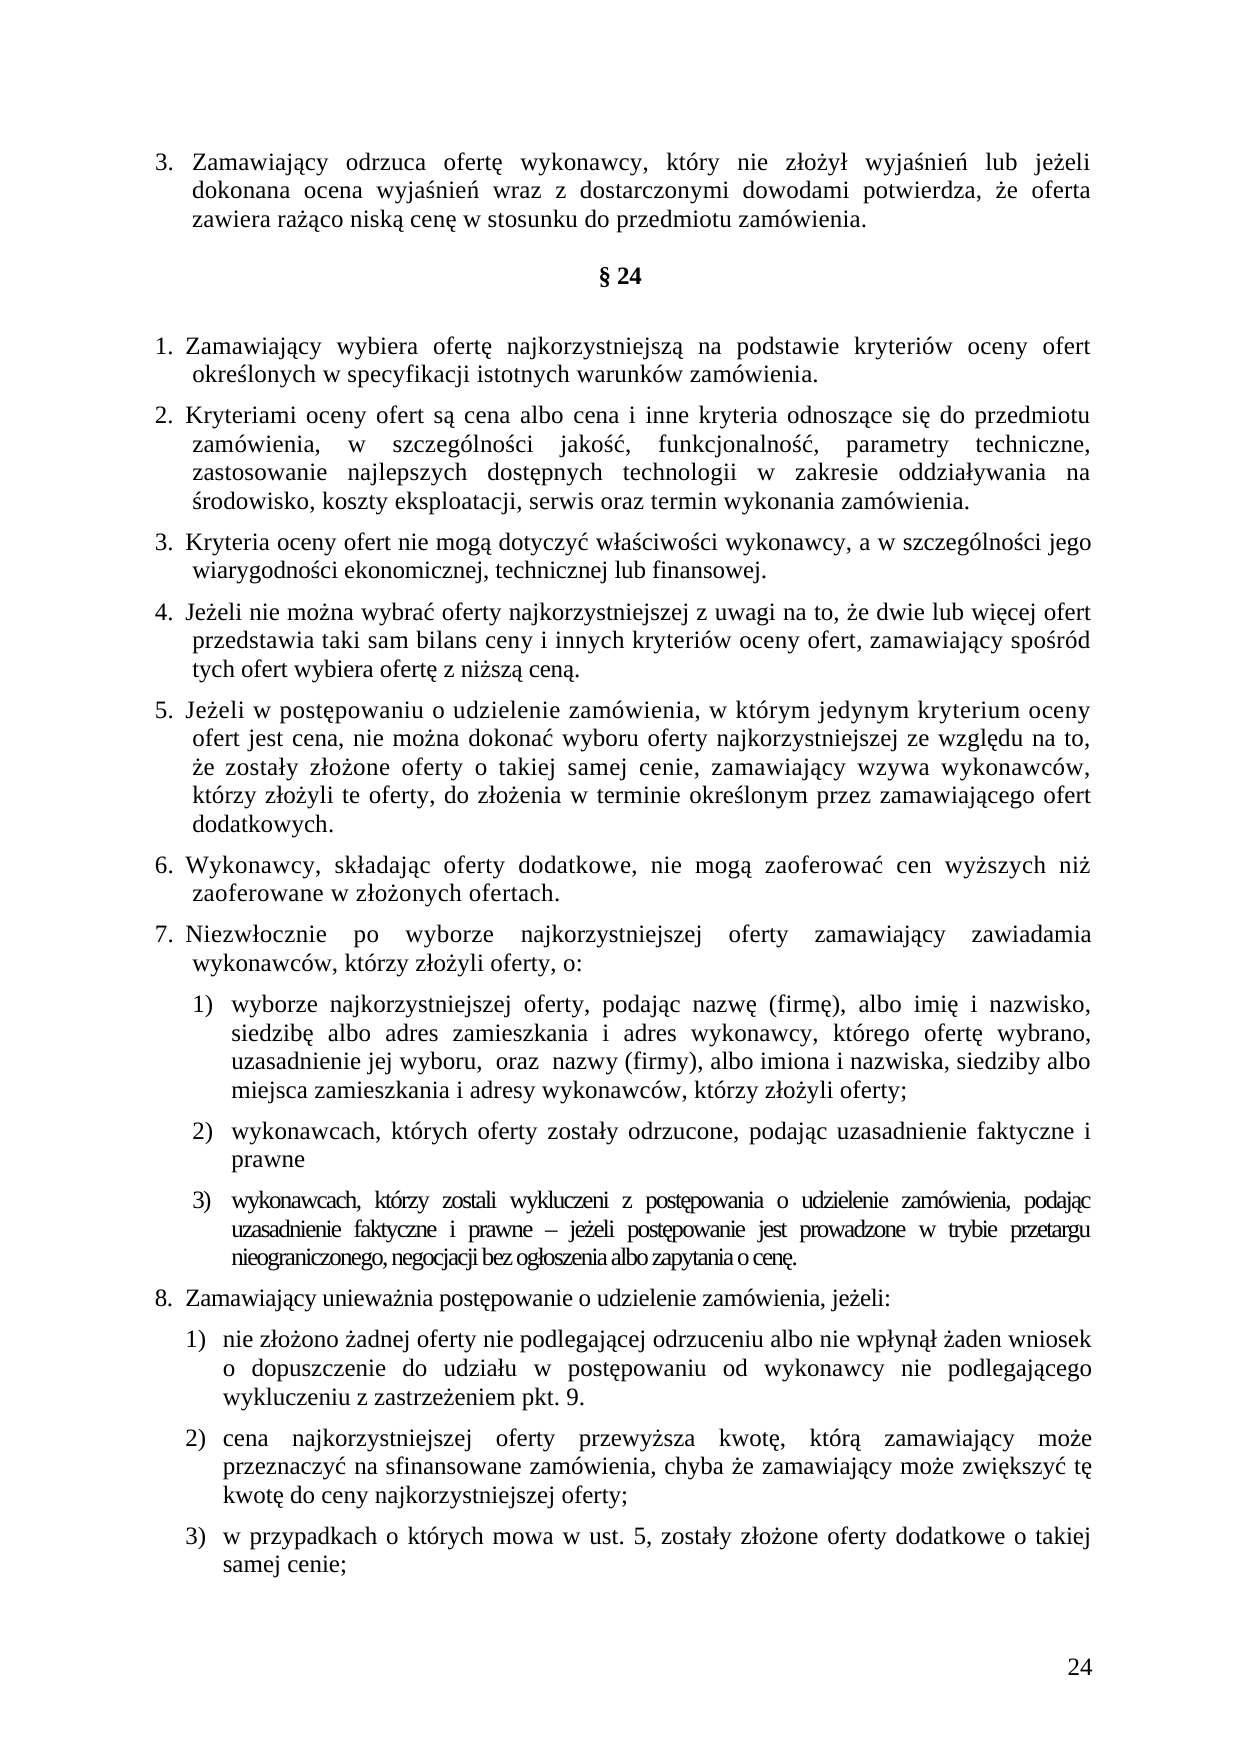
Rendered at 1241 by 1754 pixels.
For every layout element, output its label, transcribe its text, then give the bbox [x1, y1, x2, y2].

list Kryteriami oceny ofert są cena albo cena i inne kryteria odnoszące się do przedmiotu zamówienia, w szczególności jakość, funkcjonalność, parametry techniczne, zastosowanie najlepszych dostępnych technologii w zakresie oddziaływania na środowisko, koszty eksploatacji, serwis oraz termin wykonania zamówienia. [154, 401, 1093, 515]
list cena najkorzystniejszej oferty przewyższa kwotę, którą zamawiający może przeznaczyć na sfinansowane zamówienia, chyba że zamawiający może zwiększyć tę kwotę do ceny najkorzystniejszej oferty; [185, 1423, 1093, 1509]
list wykonawcach, których oferty zostały odrzucone, podając uzasadnienie faktyczne i prawne [192, 1116, 1093, 1173]
list Zamawiający unieważnia postępowanie o udzielenie zamówienia, jeżeli: [154, 1284, 1093, 1313]
list wyborze najkorzystniejszej oferty, podając nazwę (firmę), albo imię i nazwisko, siedzibę albo adres zamieszkania i adres wykonawcy, którego ofertę wybrano, uzasadnienie jej wyboru, oraz nazwy (firmy), albo imiona i nazwiska, siedziby albo miejsca zamieszkania i adresy wykonawców, którzy złożyli oferty; [192, 990, 1093, 1104]
list Kryteria oceny ofert nie mogą dotyczyć właściwości wykonawcy, a w szczególności jego wiarygodności ekonomicznej, technicznej lub finansowej. [154, 528, 1093, 585]
list wykonawcach, którzy zostali wykluczeni z postępowania o udzielenie zamówienia, podając uzasadnienie faktyczne i prawne – jeżeli postępowanie jest prowadzone w trybie przetargu nieograniczonego, negocjacji bez ogłoszenia albo zapytania o cenę. [192, 1186, 1093, 1272]
text § 24 [148, 262, 1093, 290]
list Zamawiający wybiera ofertę najkorzystniejszą na podstawie kryteriów oceny ofert określonych w specyfikacji istotnych warunków zamówienia. [154, 331, 1093, 388]
list Zamawiający odrzuca ofertę wykonawcy, który nie złożył wyjaśnień lub jeżeli dokonana ocena wyjaśnień wraz z dostarczonymi dowodami potwierdza, że oferta zawiera rażąco niską cenę w stosunku do przedmiotu zamówienia. [155, 148, 1093, 233]
list Jeżeli w postępowaniu o udzielenie zamówienia, w którym jedynym kryterium oceny ofert jest cena, nie można dokonać wyboru oferty najkorzystniejszej ze względu na to, że zostały złożone oferty o takiej samej cenie, zamawiający wzywa wykonawców, którzy złożyli te oferty, do złożenia w terminie określonym przez zamawiającego ofert dodatkowych. [154, 695, 1093, 838]
list Jeżeli nie można wybrać oferty najkorzystniejszej z uwagi na to, że dwie lub więcej ofert przedstawia taki sam bilans ceny i innych kryteriów oceny ofert, zamawiający spośród tych ofert wybiera ofertę z niższą ceną. [154, 597, 1093, 683]
list Wykonawcy, składając oferty dodatkowe, nie mogą zaoferować cen wyższych niż zaoferowane w złożonych ofertach. [154, 851, 1093, 908]
list nie złożono żadnej oferty nie podlegającej odrzuceniu albo nie wpłynął żaden wniosek o dopuszczenie do udziału w postępowaniu od wykonawcy nie podlegającego wykluczeniu z zastrzeżeniem pkt. 9. [185, 1325, 1093, 1411]
list Niezwłocznie po wyborze najkorzystniejszej oferty zamawiający zawiadamia wykonawców, którzy złożyli oferty, o: [154, 920, 1093, 977]
list w przypadkach o których mowa w ust. 5, zostały złożone oferty dodatkowe o takiej samej cenie; [185, 1521, 1093, 1578]
